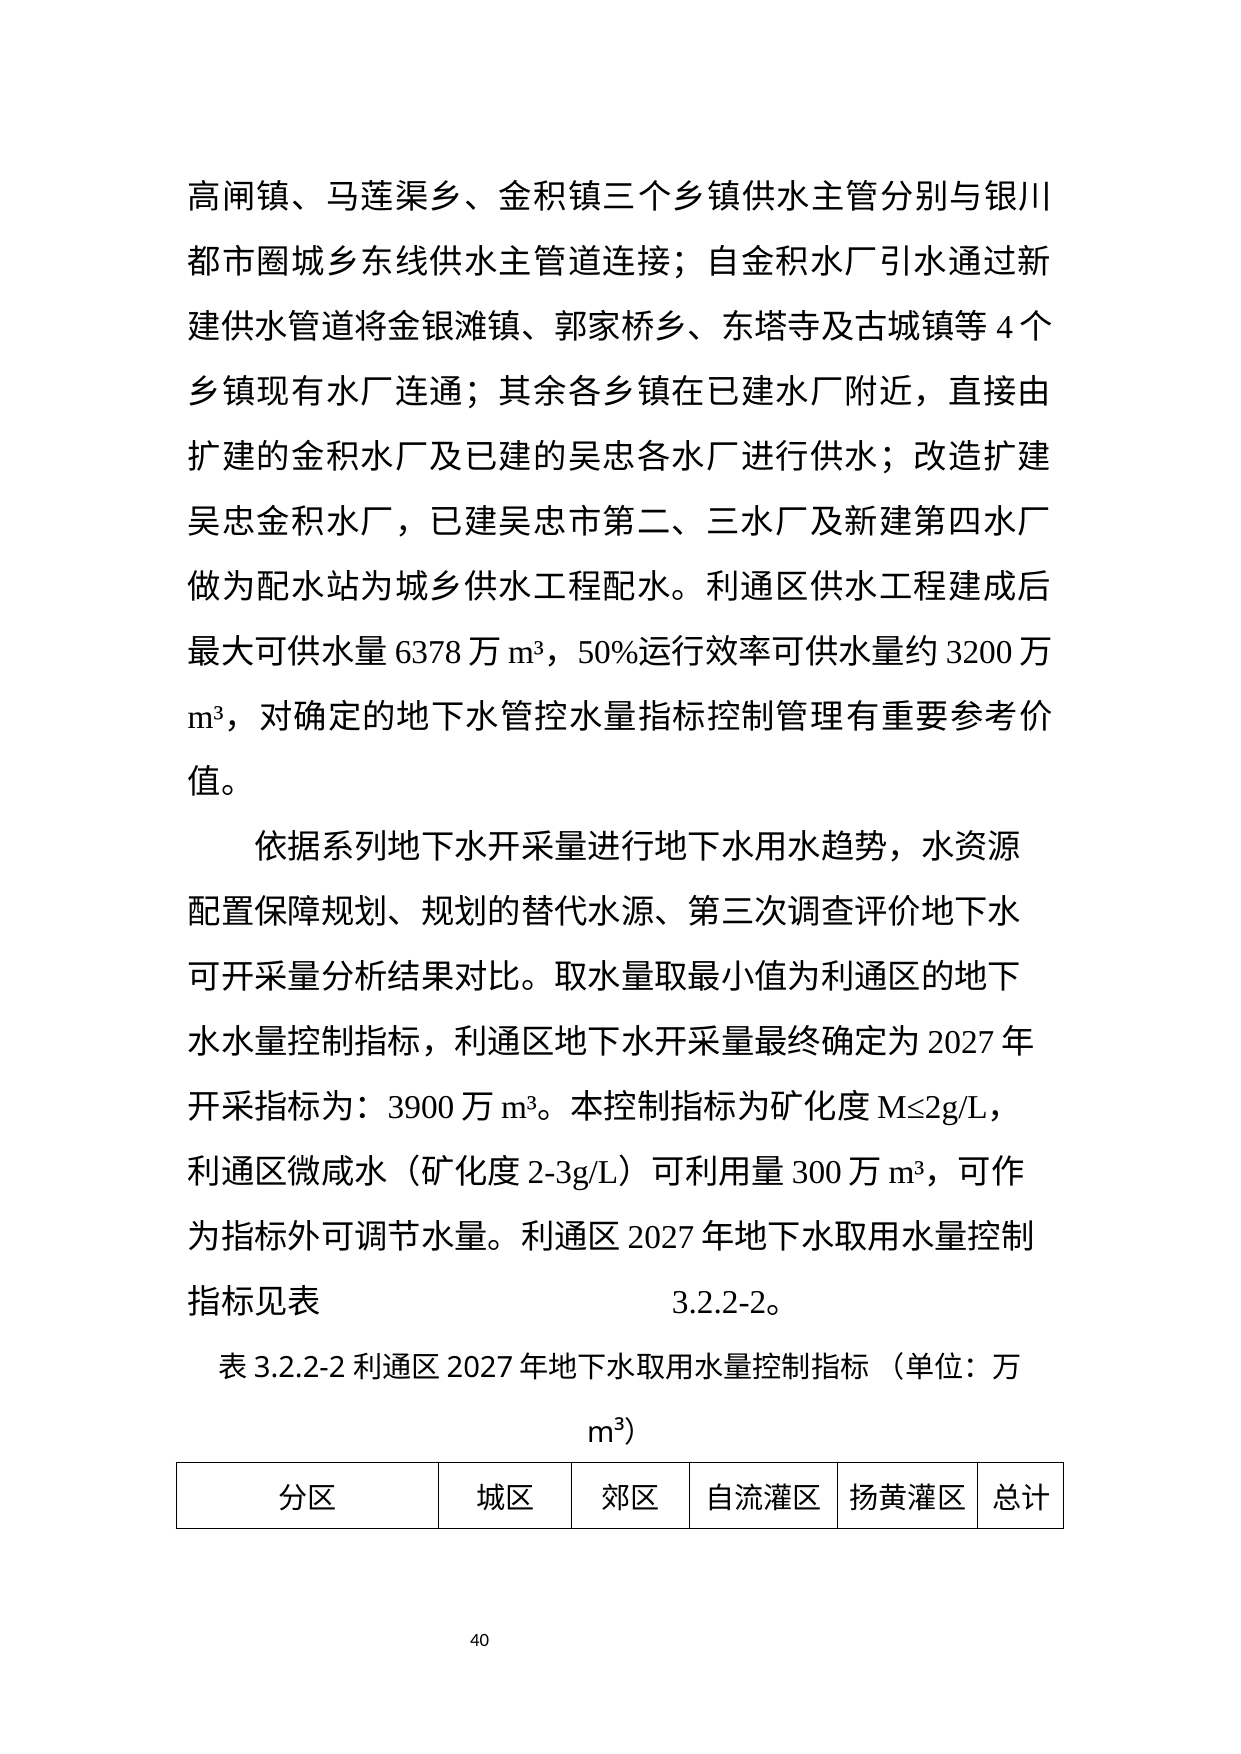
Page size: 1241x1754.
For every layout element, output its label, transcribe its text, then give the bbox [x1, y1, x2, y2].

text 依据系列地下水开采量进行地下水用水趋势，水资源配置保障规划、规划的替代水源、第三次调查评价地下水可开采量分析结果对比。取水量取最小值为利通区的地下水水量控制指标，利通区地下水开采量最终确定为2027年开采指标为：3900万m³。本控制指标为矿化度M≤2g/L，利通区微咸水（矿化度2-3g/L）可利用量300万m³，可作为指标外可调节水量。利通区2027年地下水取用水量控制指标见表 3.2.2-2。 [187, 812, 1053, 1332]
table_header 分区 [177, 1463, 438, 1528]
text 表3.2.2-2 利通区2027年地下水取用水量控制指标 （单位：万m³） [187, 1332, 1053, 1462]
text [187, 162, 1053, 812]
table_header 郊区 [572, 1463, 689, 1528]
table_header 自流灌区 [690, 1463, 837, 1528]
table_header 扬黄灌区 [838, 1463, 977, 1528]
table_header 总计 [978, 1463, 1063, 1528]
table_header 城区 [439, 1463, 571, 1528]
